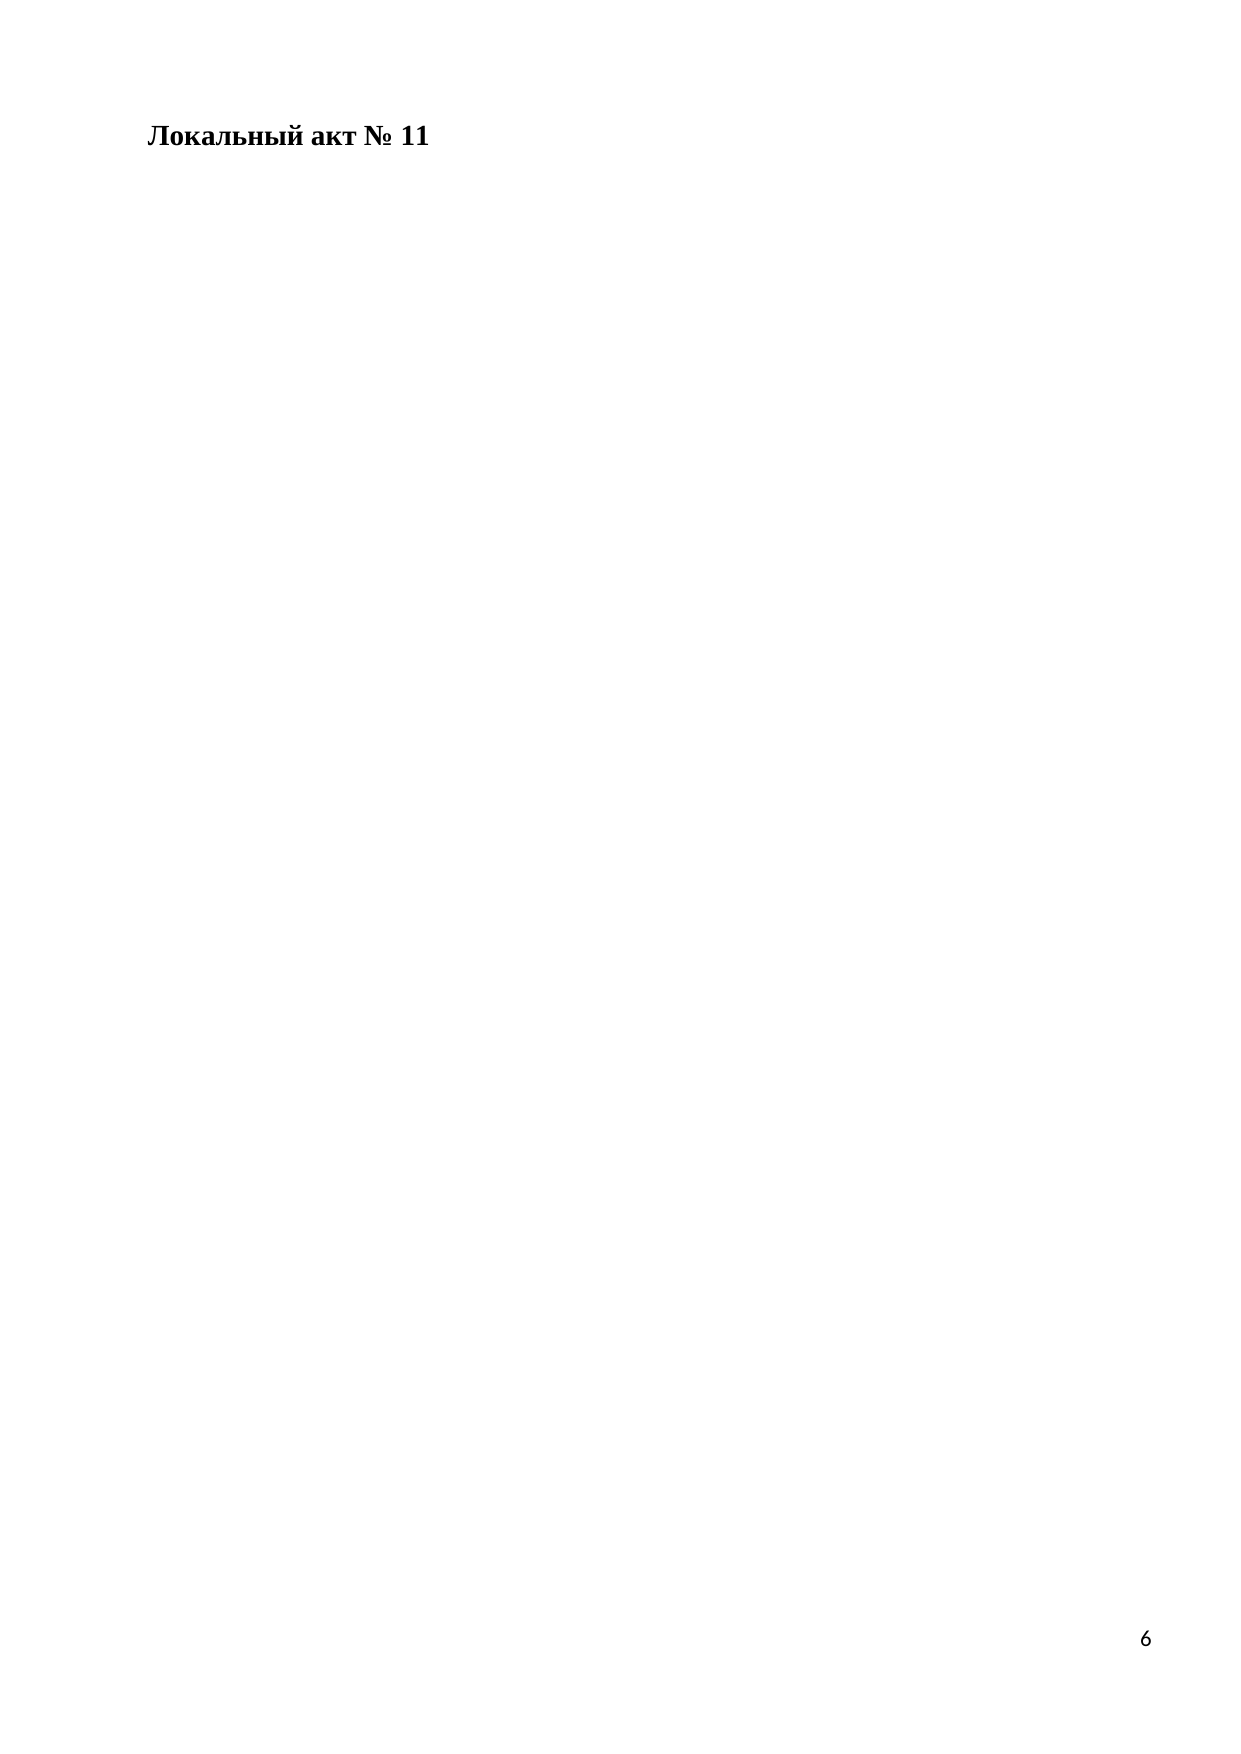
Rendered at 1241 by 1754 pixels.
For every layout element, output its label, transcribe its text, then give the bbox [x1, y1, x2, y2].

list Локальный акт № 11 [148, 118, 1152, 152]
